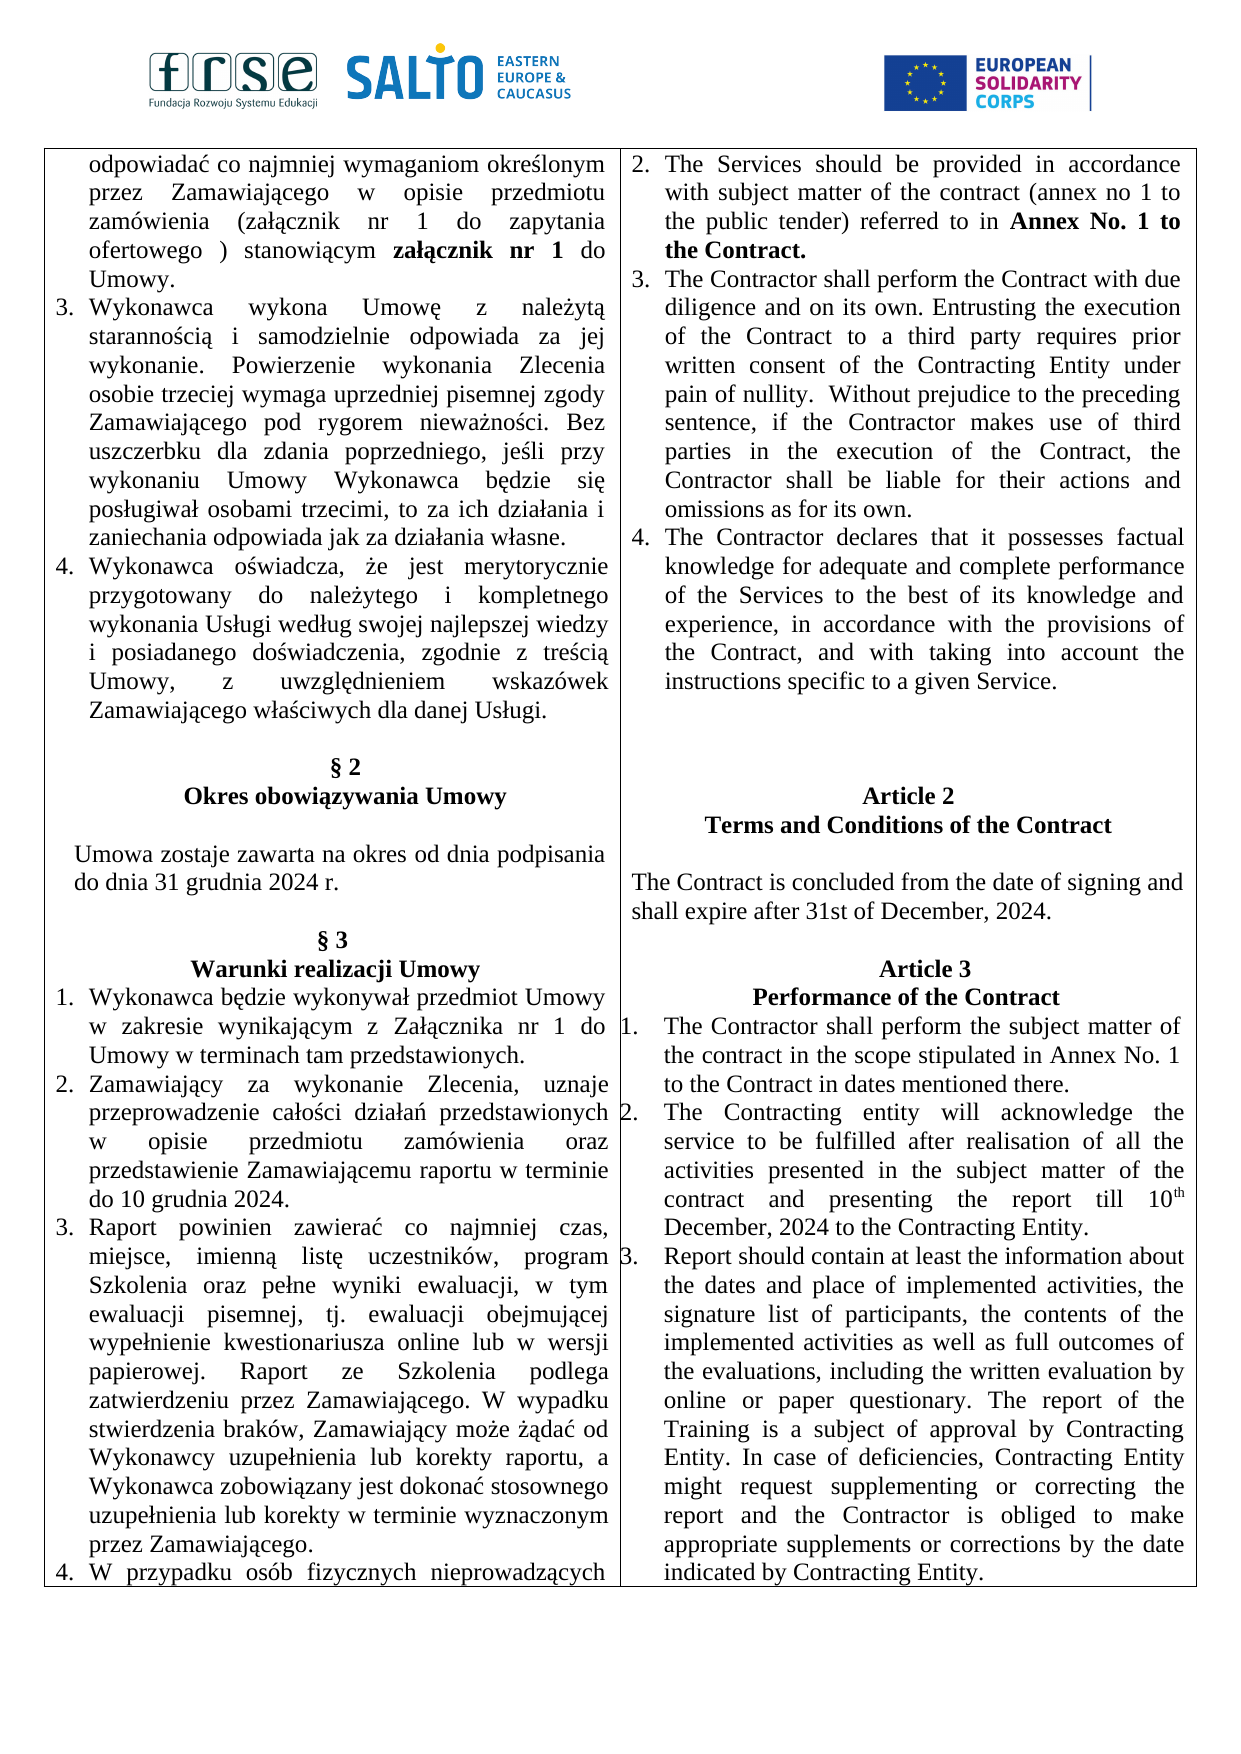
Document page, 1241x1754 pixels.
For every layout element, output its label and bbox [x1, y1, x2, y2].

picture [342, 40, 576, 106]
table_header [621, 149, 1196, 1586]
picture [883, 54, 1093, 112]
table_header [45, 149, 620, 1586]
